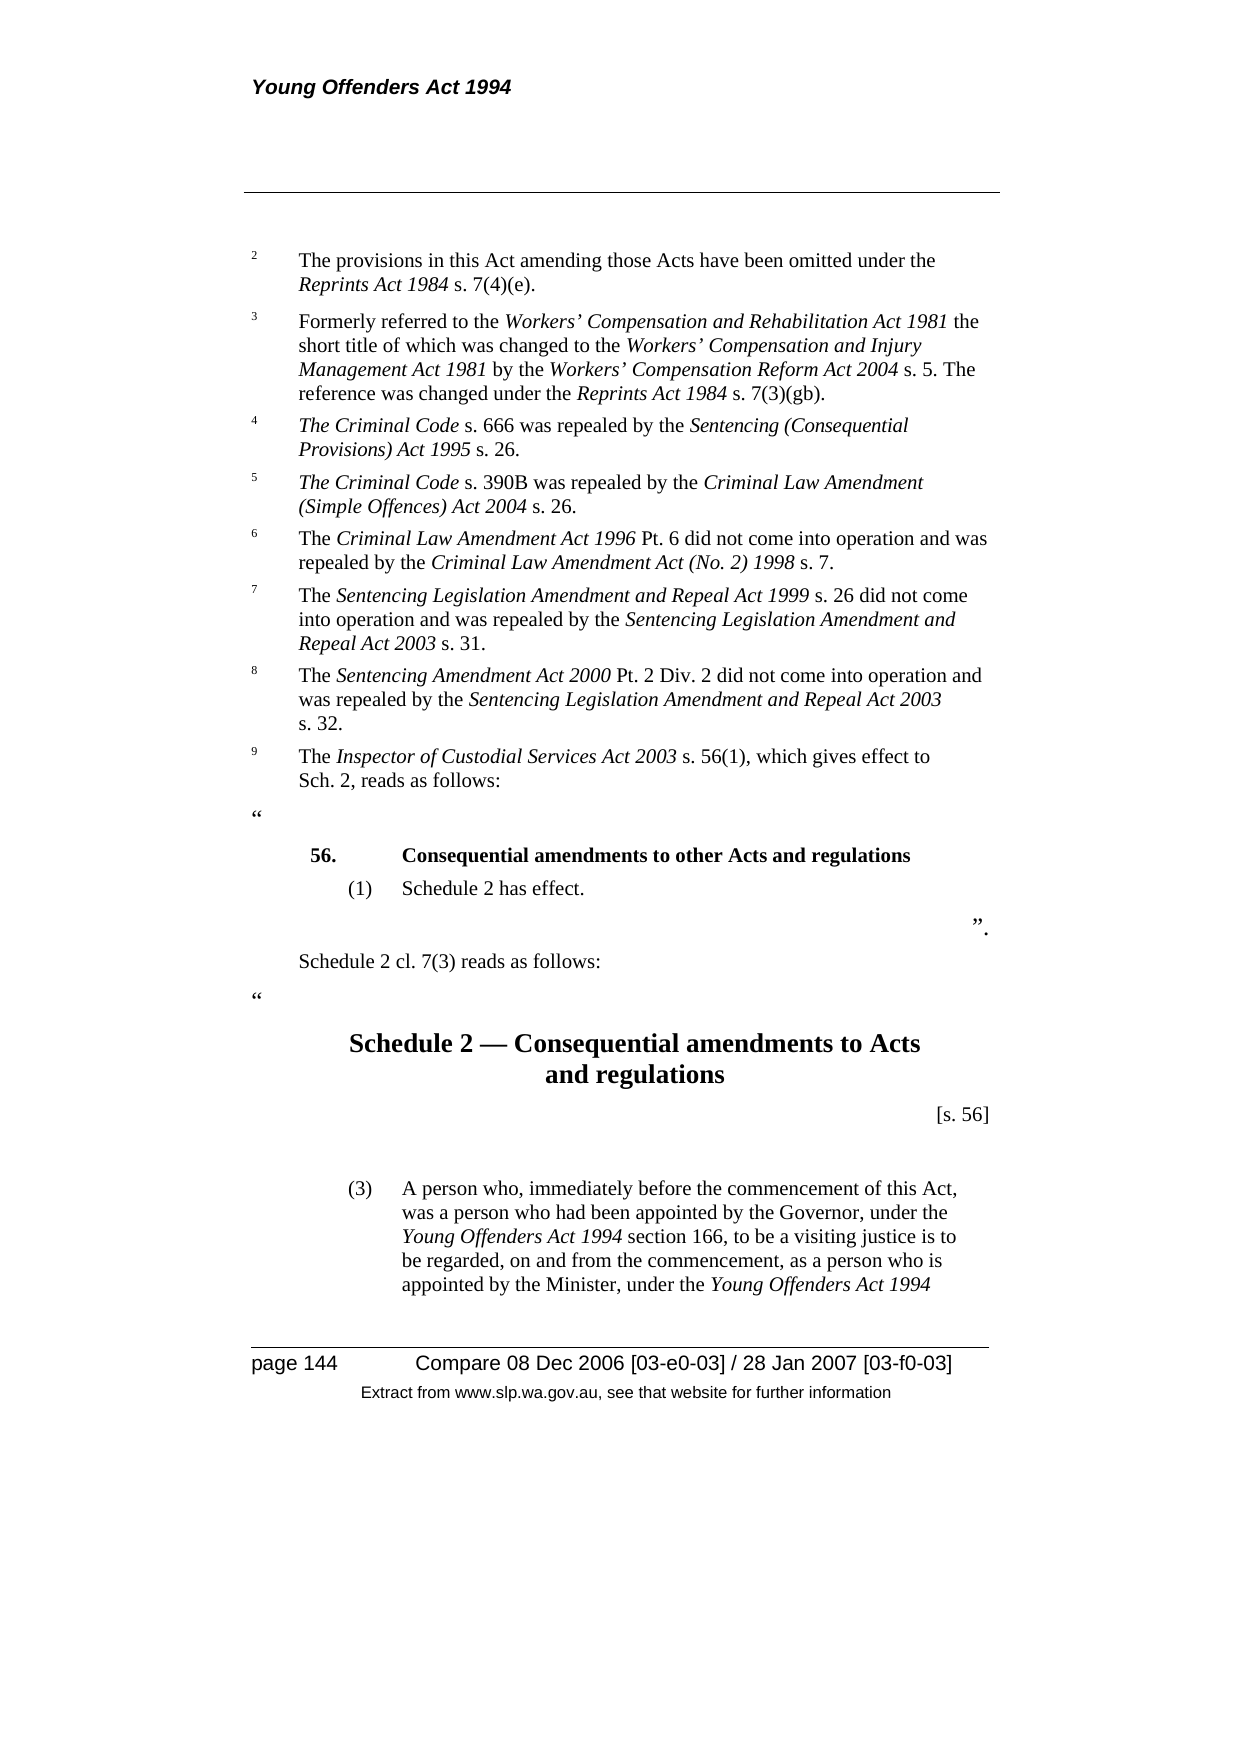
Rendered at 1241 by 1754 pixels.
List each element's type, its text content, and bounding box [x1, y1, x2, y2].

text ”. [251, 912, 989, 941]
text “ [251, 986, 989, 1015]
text (1) Schedule 2 has effect. [313, 876, 959, 900]
text 6 The Criminal Law Amendment Act 1996 Pt. 6 did not come into operation and was repealed by the Criminal Law Amendment Act (No. 2) 1998 s. 7. [251, 526, 989, 574]
subtitle 56. Consequential amendments to other Acts and regulations [310, 843, 959, 867]
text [313, 1176, 959, 1296]
text 5 The Criminal Code s. 390B was repealed by the Criminal Law Amendment (Simple Offences) Act 2004 s. 26. [251, 470, 989, 518]
text 4 The Criminal Code s. 666 was repealed by the Sentencing (Consequential Provisions) Act 1995 s. 26. [251, 413, 989, 461]
text 9 The Inspector of Custodial Services Act 2003 s. 56(1), which gives effect to Sch. 2, reads as follows: [251, 744, 989, 792]
text 8 The Sentencing Amendment Act 2000 Pt. 2 Div. 2 did not come into operation and was repealed by the Sentencing Legislation Amendment and Repeal Act 2003 s. 32. [251, 663, 989, 735]
text Schedule 2 cl. 7(3) reads as follows: [251, 949, 989, 973]
text 7 The Sentencing Legislation Amendment and Repeal Act 1999 s. 26 did not come into operation and was repealed by the Sentencing Legislation Amendment and Repeal Act 2003 s. 31. [251, 583, 989, 655]
text “ [251, 804, 989, 833]
text 2 The provisions in this Act amending those Acts have been omitted under the Reprints Act 1984 s. 7(4)(e). [251, 248, 989, 296]
subtitle Schedule 2 — Consequential amendments to Acts and regulations [310, 1027, 959, 1089]
text 3 Formerly referred to the Workers’ Compensation and Rehabilitation Act 1981 the short title of which was changed to the Workers’ Compensation and Injury Management Act 1981 by the Workers’ Compensation Reform Act 2004 s. 5. The reference was changed under the Reprints Act 1984 s. 7(3)(gb). [251, 309, 989, 405]
text [s. 56] [251, 1102, 989, 1126]
